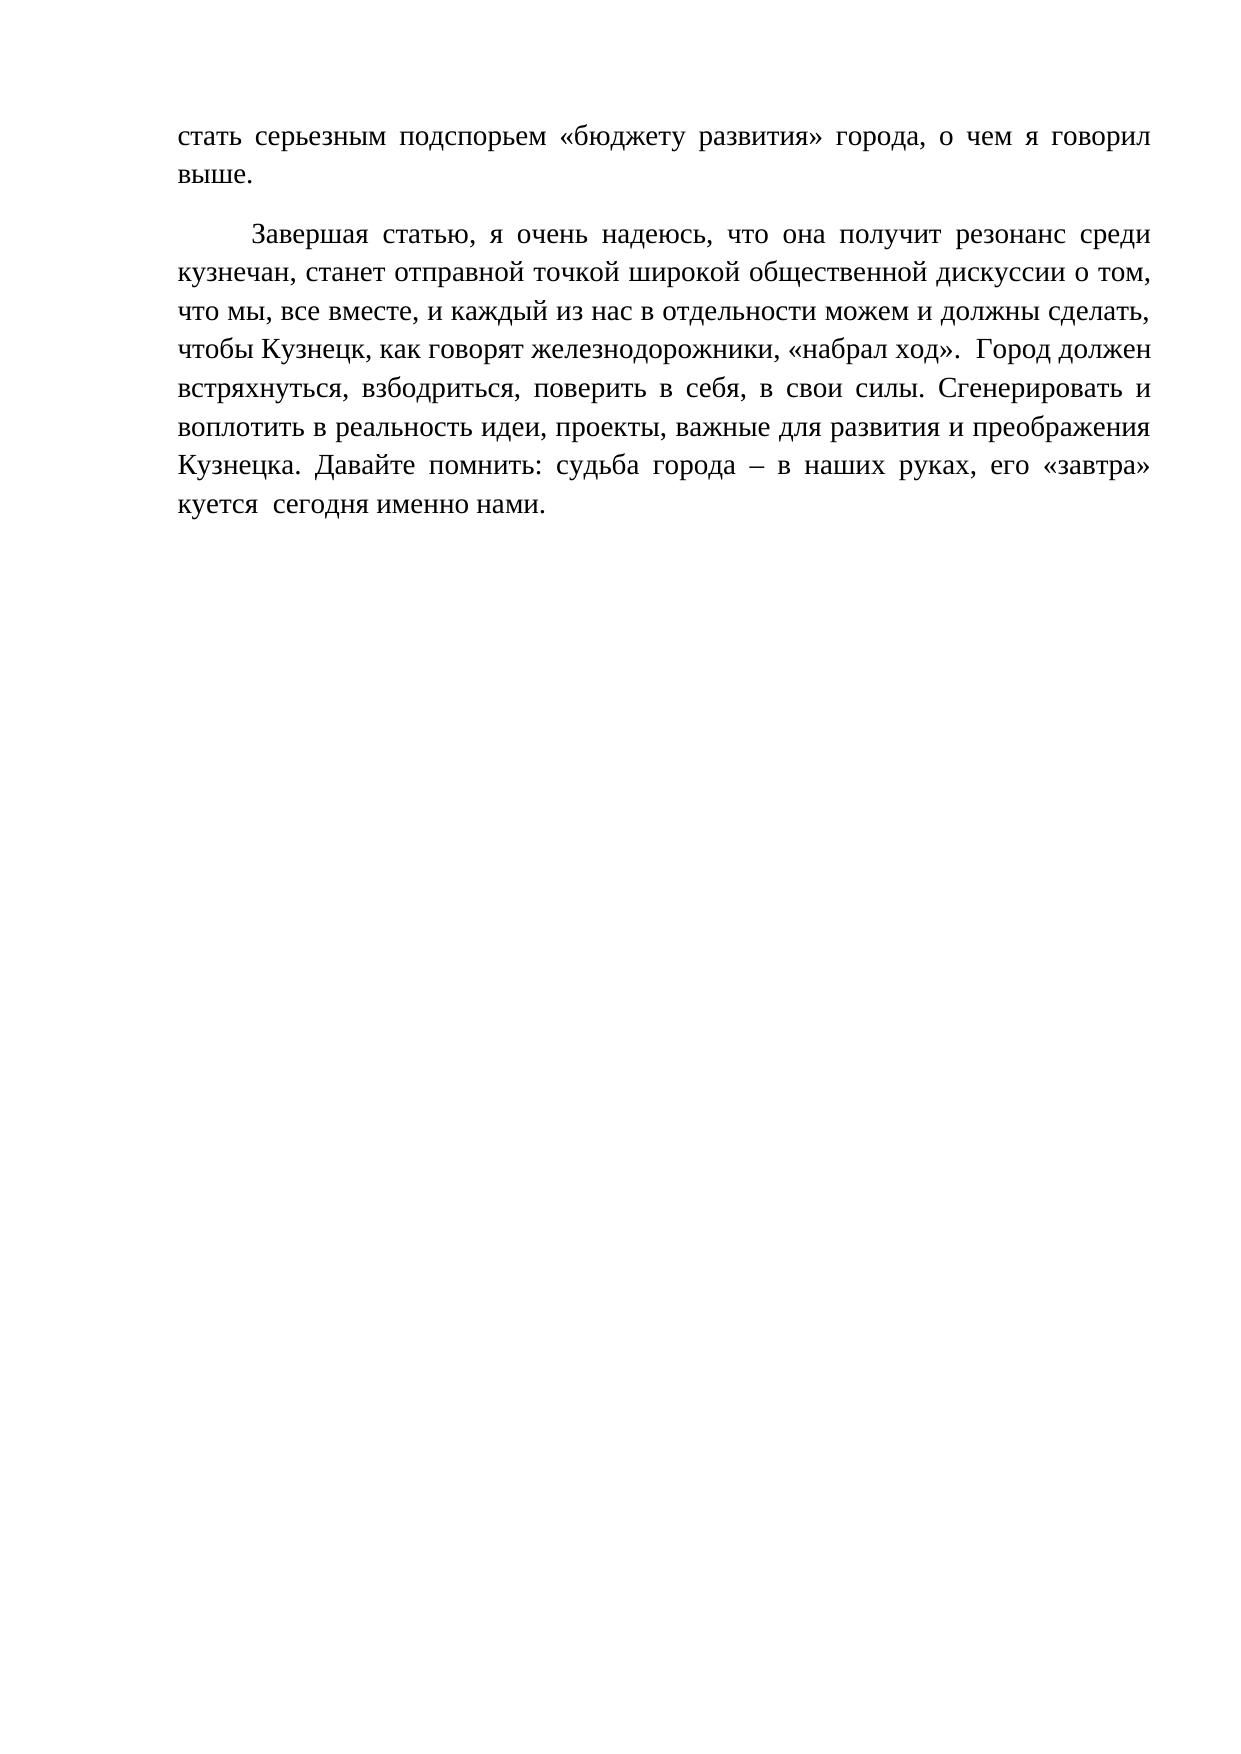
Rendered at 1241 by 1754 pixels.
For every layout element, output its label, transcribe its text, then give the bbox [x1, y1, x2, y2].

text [177, 118, 1152, 190]
text Завершая статью, я очень надеюсь, что она получит резонанс среди кузнечан, станет отправной точкой широкой общественной дискуссии о том, что мы, все вместе, и каждый из нас в отдельности можем и должны сделать, чтобы Кузнецк, как говорят железнодорожники, «набрал ход». Город должен встряхнуться, взбодриться, поверить в себя, в свои силы. Сгенерировать и воплотить в реальность идеи, проекты, важные для развития и преображения Кузнецка. Давайте помнить: судьба города – в наших руках, его «завтра» куется сегодня именно нами. [177, 216, 1152, 519]
